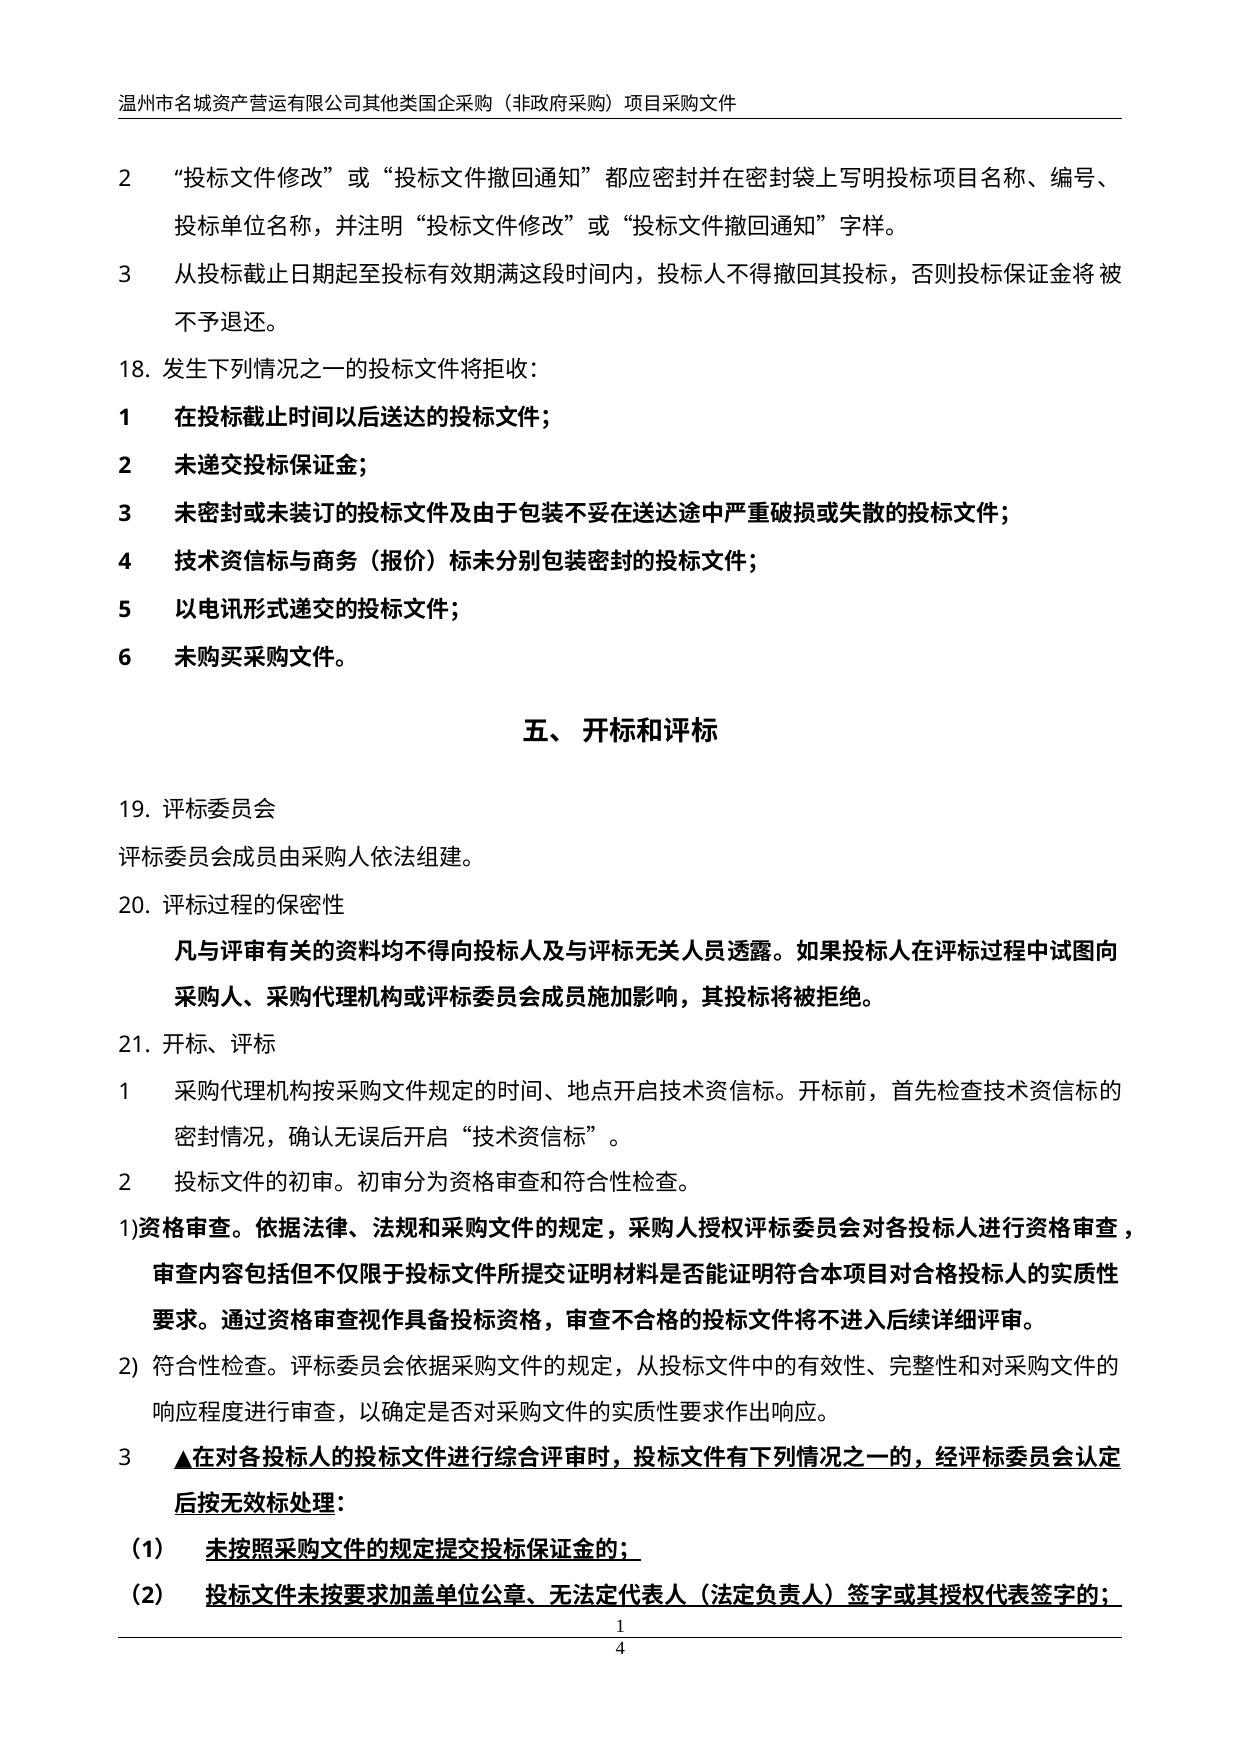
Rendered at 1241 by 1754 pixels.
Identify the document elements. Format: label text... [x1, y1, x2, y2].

list 采购代理机构按采购文件规定的时间、地点开启技术资信标。开标前，首先检查技术资信标的密封情况，确认无误后开启“技术资信标”。 [118, 1062, 1122, 1154]
list 未递交投标保证金； [118, 435, 1122, 483]
list 以电讯形式递交的投标文件； [118, 579, 1122, 627]
text 凡与评审有关的资料均不得向投标人及与评标无关人员透露。如果投标人在评标过程中试图向采购人、采购代理机构或评标委员会成员施加影响，其投标将被拒绝。 [174, 923, 1122, 1014]
list ▲在对各投标人的投标文件进行综合评审时，投标文件有下列情况之一的，经评标委员会认定后按无效标处理： [118, 1429, 1122, 1521]
list 技术资信标与商务（报价）标未分别包装密封的投标文件； [118, 531, 1122, 579]
list 评标过程的保密性 [118, 875, 1122, 923]
list “投标文件修改”或“投标文件撤回通知”都应密封并在密封袋上写明投标项目名称、编号、投标单位名称，并注明“投标文件修改”或“投标文件撤回通知”字样。 [118, 148, 1122, 244]
list 投标文件未按要求加盖单位公章、无法定代表人（法定负责人）签字或其授权代表签字的； [118, 1567, 1122, 1612]
list 在投标截止时间以后送达的投标文件； [118, 387, 1122, 435]
list 投标文件的初审。初审分为资格审查和符合性检查。 [118, 1154, 1122, 1200]
list 未密封或未装订的投标文件及由于包装不妥在送达途中严重破损或失散的投标文件； [118, 483, 1122, 531]
list 开标、评标 [118, 1014, 1122, 1062]
text 五、 开标和评标 [118, 704, 1122, 750]
list 评标委员会 [118, 779, 1122, 827]
list 发生下列情况之一的投标文件将拒收： [118, 339, 1122, 387]
text 2) 符合性检查。评标委员会依据采购文件的规定，从投标文件中的有效性、完整性和对采购文件的响应程度进行审查，以确定是否对采购文件的实质性要求作出响应。 [118, 1337, 1122, 1429]
list 从投标截止日期起至投标有效期满这段时间内，投标人不得撤回其投标，否则投标保证金将被不予退还。 [118, 244, 1122, 339]
text 评标委员会成员由采购人依法组建。 [118, 827, 1122, 875]
list 未按照采购文件的规定提交投标保证金的； [118, 1521, 1122, 1567]
text 1)资格审查。依据法律、法规和采购文件的规定，采购人授权评标委员会对各投标人进行资格审查，审查内容包括但不仅限于投标文件所提交证明材料是否能证明符合本项目对合格投标人的实质性要求。通过资格审查视作具备投标资格，审查不合格的投标文件将不进入后续详细评审。 [118, 1200, 1122, 1337]
list 未购买采购文件。 [118, 627, 1122, 675]
